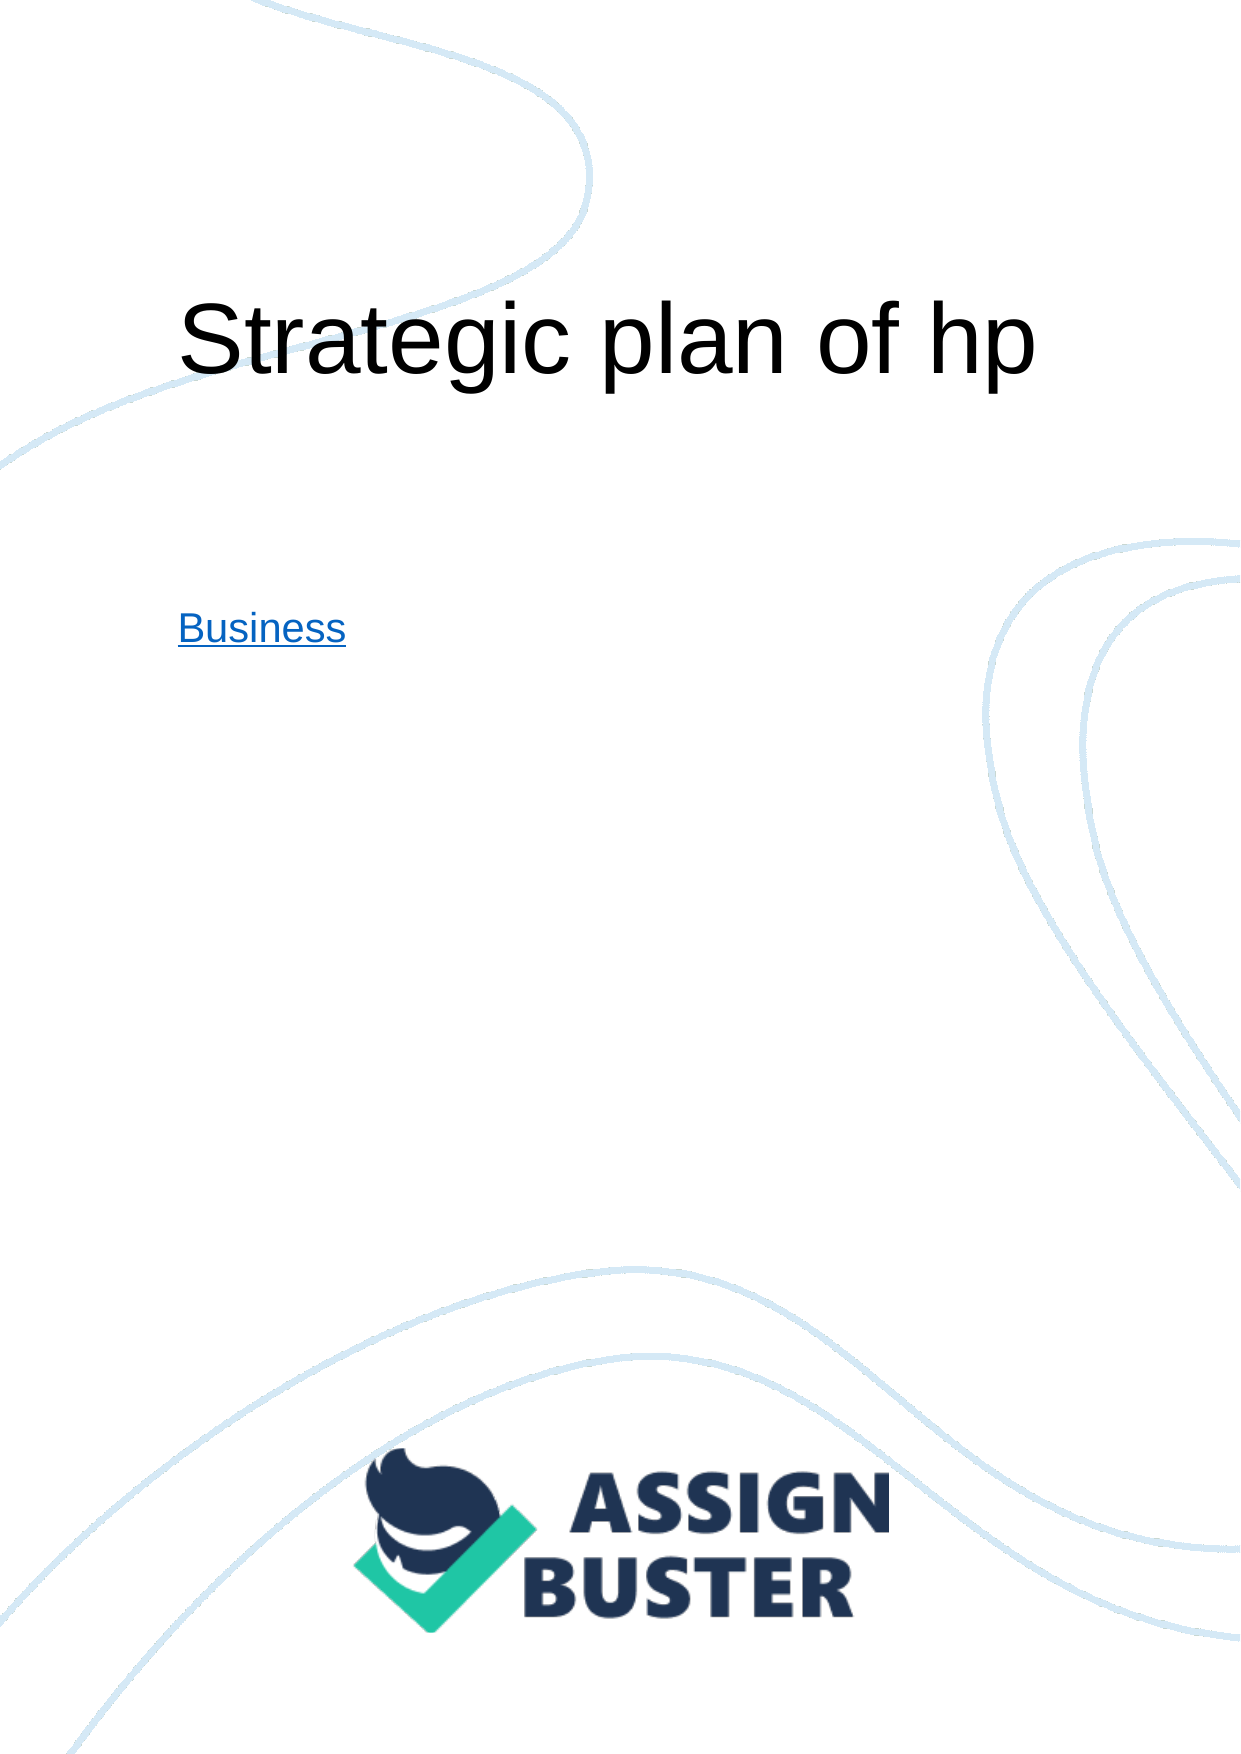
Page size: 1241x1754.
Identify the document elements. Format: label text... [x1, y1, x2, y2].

subtitle Strategic plan of hp [177, 279, 1152, 394]
picture [0, 0, 1241, 1754]
text Business [177, 604, 1152, 652]
